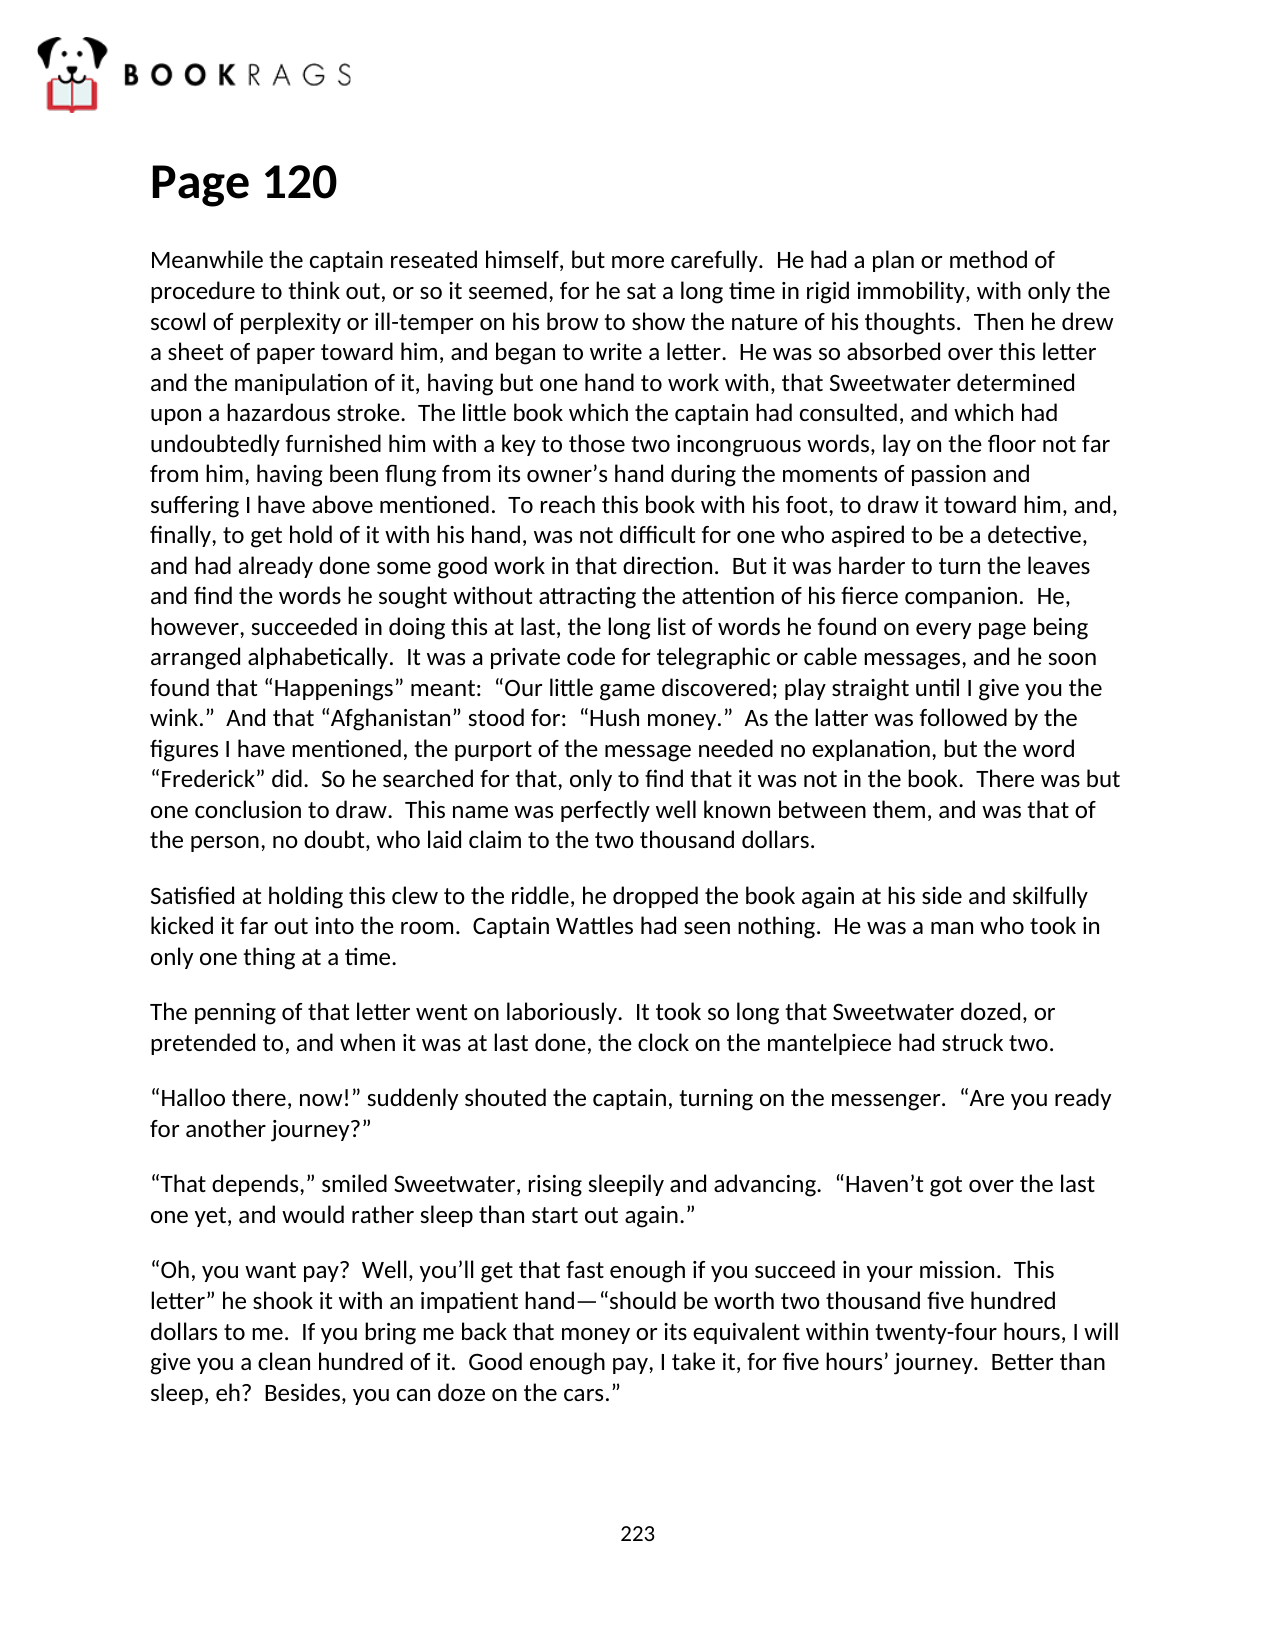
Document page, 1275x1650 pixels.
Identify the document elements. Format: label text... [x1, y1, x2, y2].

text Meanwhile the captain reseated himself, but more carefully. He had a plan or method of procedure to think out, or so it seemed, for he sat a long time in rigid immobility, with only the scowl of perplexity or ill-temper on his brow to show the nature of his thoughts. Then he drew a sheet of paper toward him, and began to write a letter. He was so absorbed over this letter and the manipulation of it, having but one hand to work with, that Sweetwater determined upon a hazardous stroke. The little book which the captain had consulted, and which had undoubtedly furnished him with a key to those two incongruous words, lay on the floor not far from him, having been flung from its owner’s hand during the moments of passion and suffering I have above mentioned. To reach this book with his foot, to draw it toward him, and, finally, to get hold of it with his hand, was not difficult for one who aspired to be a detective, and had already done some good work in that direction. But it was harder to turn the leaves and find the words he sought without attracting the attention of his fierce companion. He, however, succeeded in doing this at last, the long list of words he found on every page being arranged alphabetically. It was a private code for telegraphic or cable messages, and he soon found that “Happenings” meant: “Our little game discovered; play straight until I give you the wink.” And that “Afghanistan” stood for: “Hush money.” As the latter was followed by the figures I have mentioned, the purport of the message needed no explanation, but the word “Frederick” did. So he searched for that, only to find that it was not in the book. There was but one conclusion to draw. This name was perfectly well known between them, and was that of the person, no doubt, who laid claim to the two thousand dollars. [150, 244, 1125, 855]
text Page 120 [150, 150, 1125, 211]
text “Halloo there, now!” suddenly shouted the captain, turning on the messenger. “Are you ready for another journey?” [150, 1083, 1125, 1144]
text “That depends,” smiled Sweetwater, rising sleepily and advancing. “Haven’t got over the last one yet, and would rather sleep than start out again.” [150, 1169, 1125, 1230]
text “Oh, you want pay? Well, you’ll get that fast enough if you succeed in your mission. This letter” he shook it with an impatient hand—­“should be worth two thousand five hundred dollars to me. If you bring me back that money or its equivalent within twenty-four hours, I will give you a clean hundred of it. Good enough pay, I take it, for five hours’ journey. Better than sleep, eh? Besides, you can doze on the cars.” [150, 1255, 1125, 1407]
text Satisfied at holding this clew to the riddle, he dropped the book again at his side and skilfully kicked it far out into the room. Captain Wattles had seen nothing. He was a man who took in only one thing at a time. [150, 880, 1125, 972]
picture [37, 37, 351, 113]
text The penning of that letter went on laboriously. It took so long that Sweetwater dozed, or pretended to, and when it was at last done, the clock on the mantelpiece had struck two. [150, 997, 1125, 1058]
